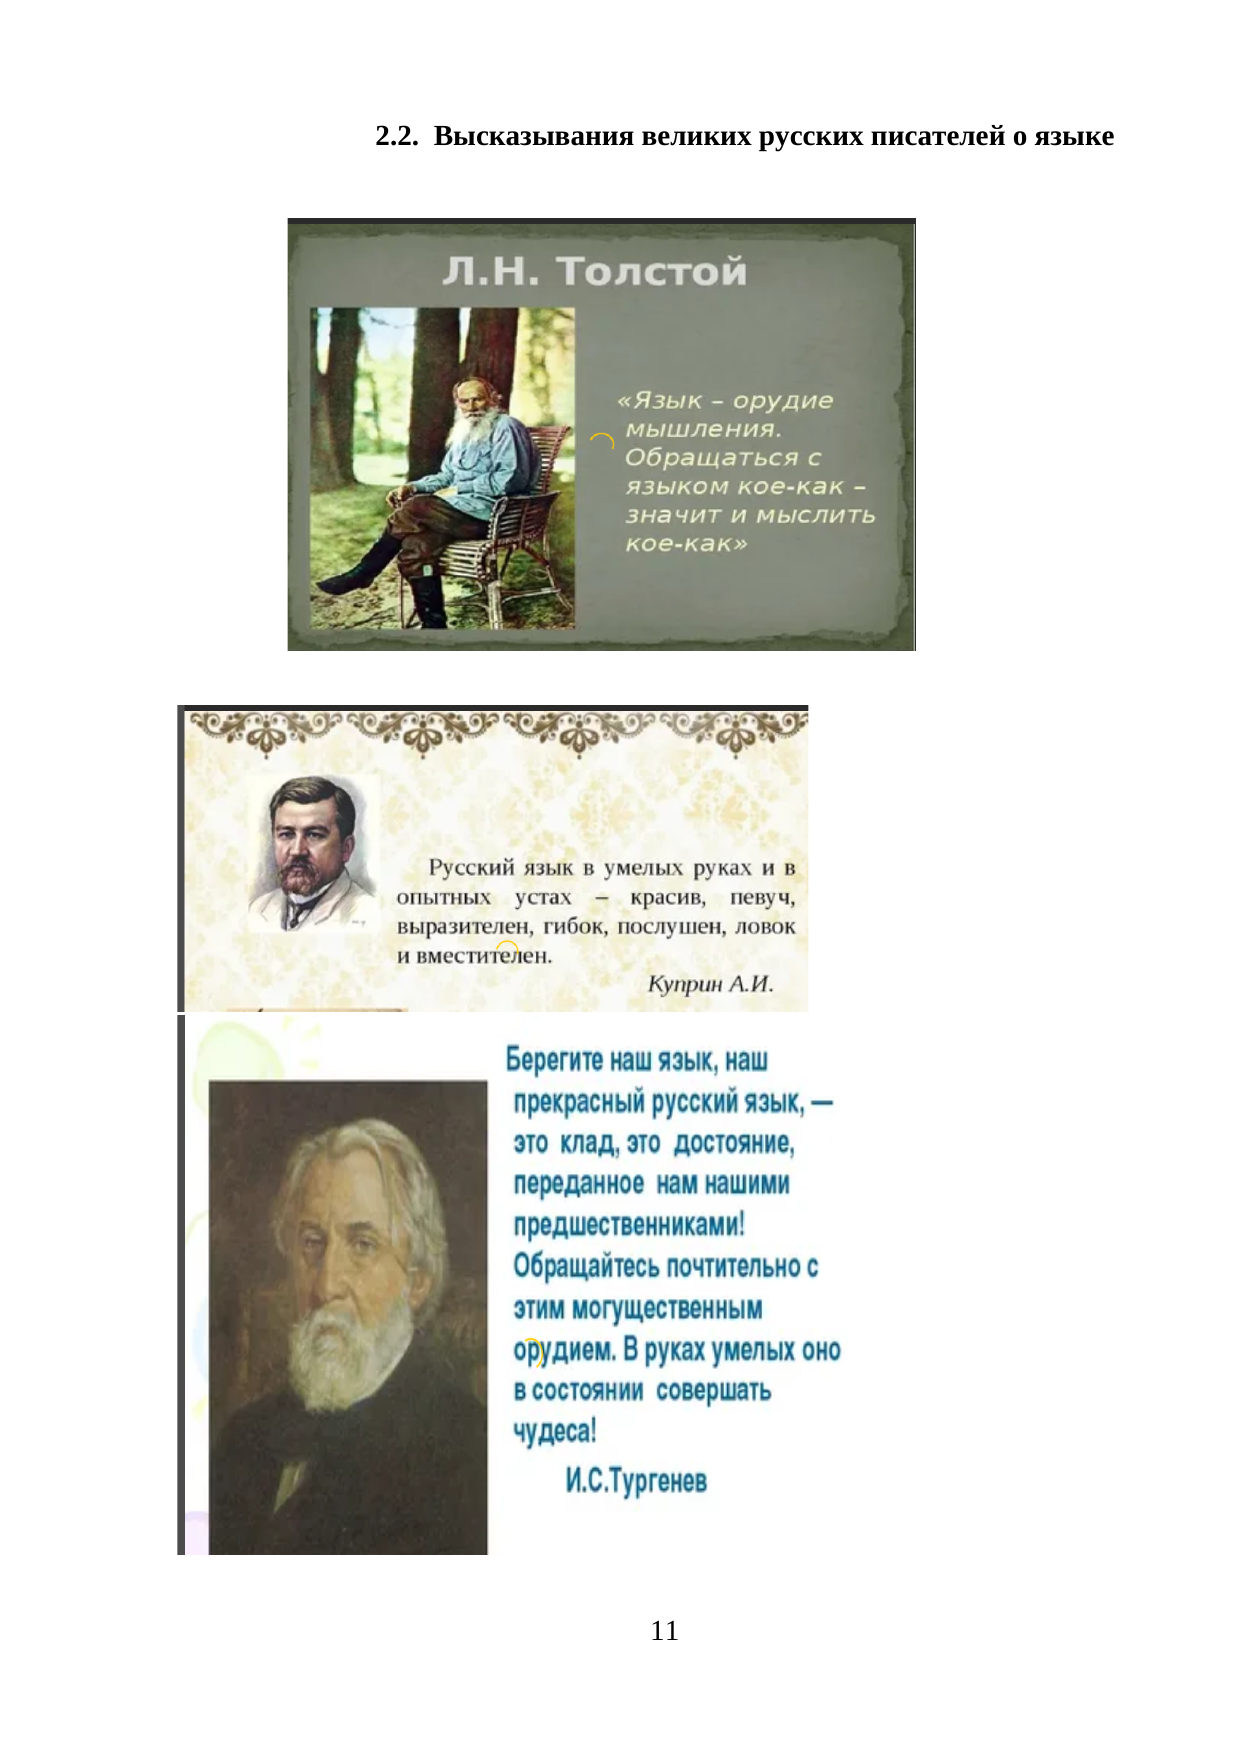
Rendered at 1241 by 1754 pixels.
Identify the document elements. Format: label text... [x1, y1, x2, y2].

picture [177, 1015, 851, 1555]
picture [177, 705, 809, 1012]
picture [287, 218, 916, 651]
text 2.2. Высказывания великих русских писателей о языке [177, 118, 1152, 152]
